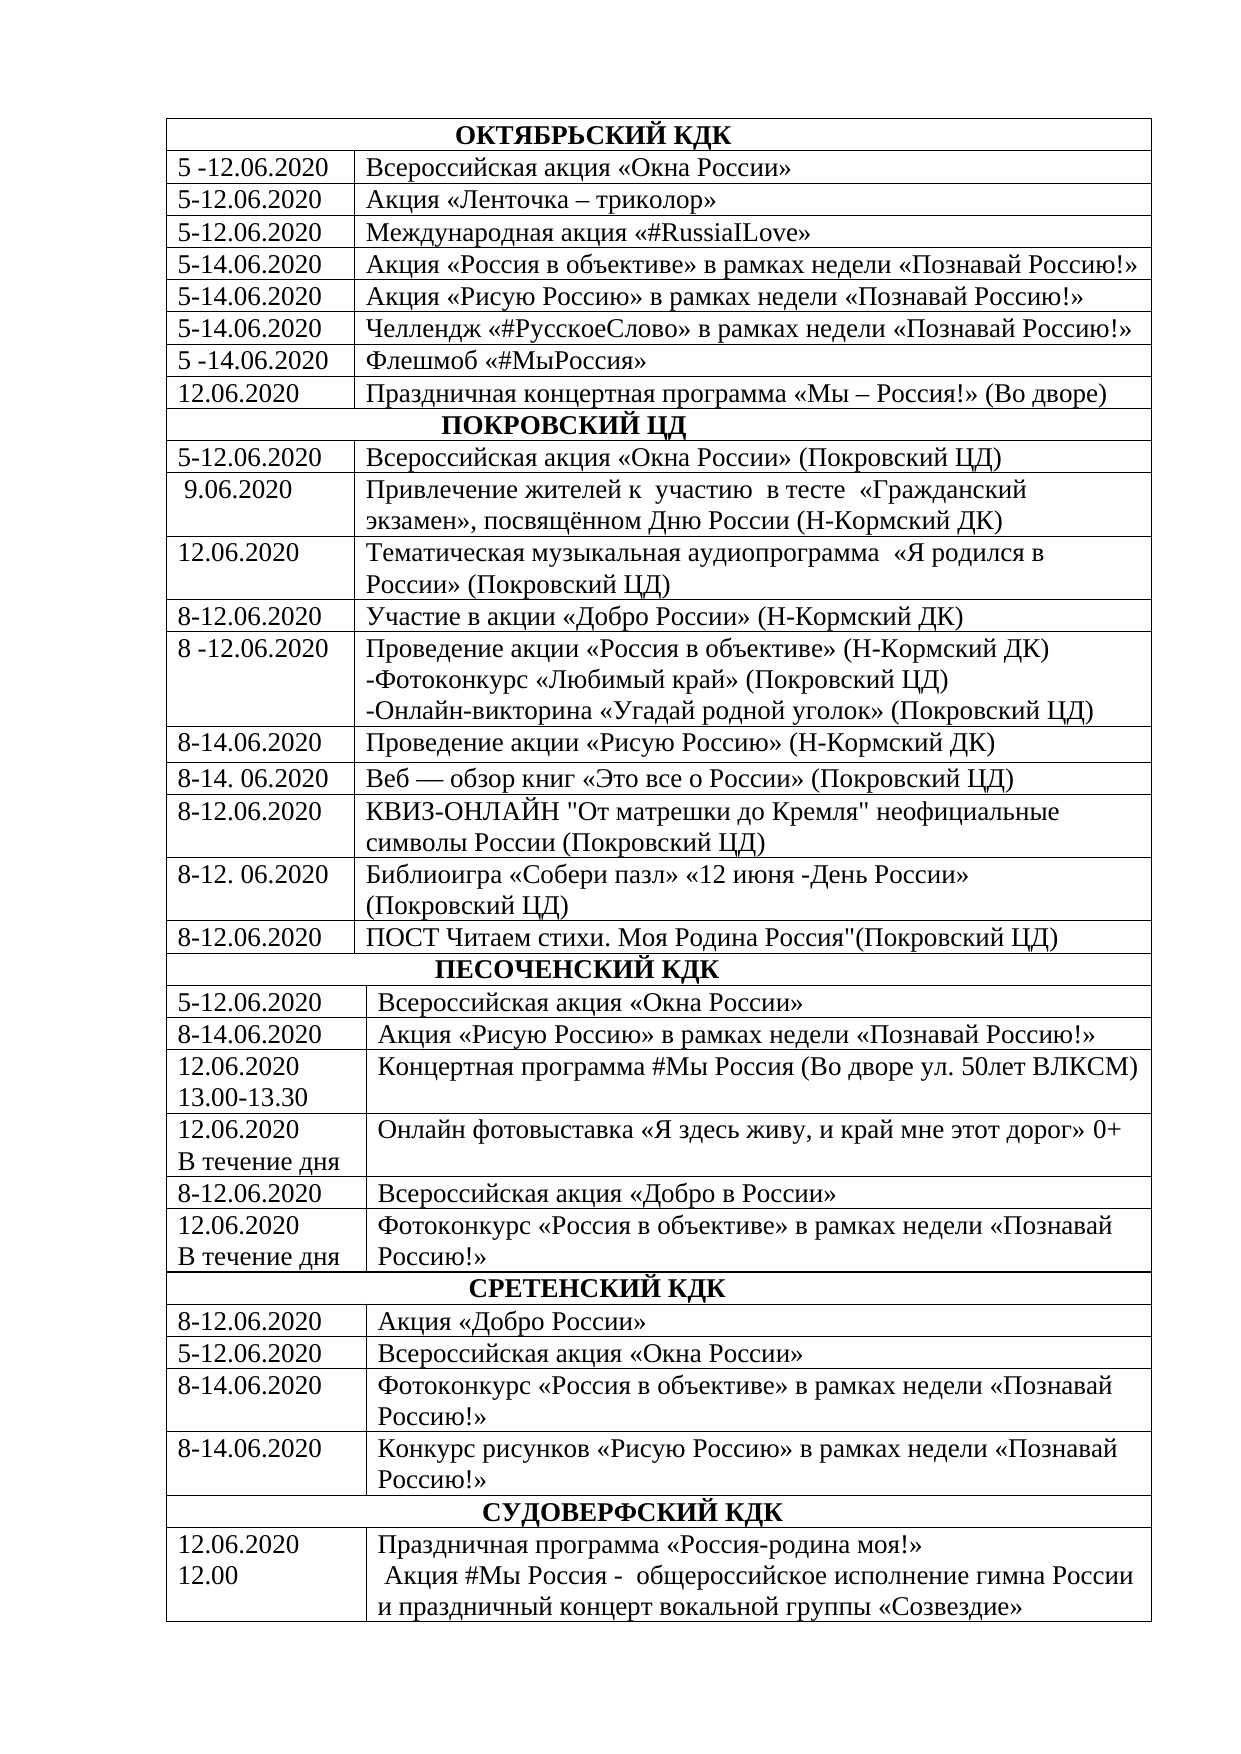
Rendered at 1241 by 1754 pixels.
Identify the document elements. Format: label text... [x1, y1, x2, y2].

table_cell 12.06.2020 В течение дня [167, 1114, 366, 1176]
table_cell Фотоконкурс «Россия в объективе» в рамках недели «Познавай Россию!» [367, 1369, 1151, 1431]
table_cell Конкурс рисунков «Рисую Россию» в рамках недели «Познавай Россию!» [367, 1432, 1151, 1494]
table_cell ОКТЯБРЬСКИЙ КДК [167, 119, 1151, 150]
table_cell СУДОВЕРФСКИЙ КДК [167, 1496, 1151, 1527]
table_cell Всероссийская акция «Окна России» [355, 151, 1151, 182]
table_cell Челлендж «#РусскоеСлово» в рамках недели «Познавай Россию!» [355, 312, 1151, 343]
table_cell 8-12.06.2020 [167, 1305, 366, 1336]
table_cell 12.06.2020 [167, 377, 354, 408]
table_cell 5 -14.06.2020 [167, 345, 354, 376]
table_cell 8-14.06.2020 [167, 727, 354, 762]
table_cell Концертная программа #Мы Россия (Во дворе ул. 50лет ВЛКСМ) [367, 1050, 1151, 1112]
table_cell 5 -12.06.2020 [167, 151, 354, 182]
table_cell 8-14.06.2020 [167, 1432, 366, 1494]
table_cell Всероссийская акция «Окна России» [367, 1337, 1151, 1368]
table_cell Проведение акции «Россия в объективе» (Н-Кормский ДК) -Фотоконкурс «Любимый край» (Покровский ЦД) -Онлайн-викторина «Угадай родной уголок» (Покровский ЦД) [355, 632, 1151, 726]
table_cell 8-14.06.2020 [167, 1018, 366, 1049]
table_cell 8-14.06.2020 [167, 1369, 366, 1431]
table_cell 5-12.06.2020 [167, 216, 354, 247]
table_cell 5-12.06.2020 [167, 441, 354, 472]
table_cell 5-14.06.2020 [167, 312, 354, 343]
table_cell 5-12.06.2020 [167, 184, 354, 215]
table_cell Привлечение жителей к участию в тесте «Гражданский экзамен», посвящённом Дню России (Н-Кормский ДК) [355, 473, 1151, 536]
table_cell Тематическая музыкальная аудиопрограмма «Я родился в России» (Покровский ЦД) [355, 537, 1151, 599]
table_cell Всероссийская акция «Окна России» (Покровский ЦД) [355, 441, 1151, 472]
table_cell Акция «Ленточка – триколор» [355, 184, 1151, 215]
table_cell 12.06.2020 13.00-13.30 [167, 1050, 366, 1112]
table_cell СРЕТЕНСКИЙ КДК [167, 1273, 1151, 1303]
table_cell ПЕСОЧЕНСКИЙ КДК [167, 954, 1151, 985]
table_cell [167, 1528, 366, 1621]
table_cell Акция «Россия в объективе» в рамках недели «Познавай Россию!» [355, 248, 1151, 279]
table_cell 9.06.2020 [167, 473, 354, 536]
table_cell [367, 1528, 1151, 1621]
table_cell Фотоконкурс «Россия в объективе» в рамках недели «Познавай Россию!» [367, 1209, 1151, 1271]
table_cell Праздничная концертная программа «Мы – Россия!» (Во дворе) [355, 377, 1151, 408]
table_cell Акция «Рисую Россию» в рамках недели «Познавай Россию!» [367, 1018, 1151, 1049]
table_cell Международная акция «#RussiaILove» [355, 216, 1151, 247]
table_cell 5-14.06.2020 [167, 248, 354, 279]
table_cell Участие в акции «Добро России» (Н-Кормский ДК) [355, 600, 1151, 631]
table_cell Всероссийская акция «Добро в России» [367, 1177, 1151, 1208]
table_cell Веб — обзор книг «Это все о России» (Покровский ЦД) [355, 763, 1151, 794]
table_cell 12.06.2020 [167, 537, 354, 599]
table_cell 8-12. 06.2020 [167, 858, 354, 920]
table_cell 12.06.2020 В течение дня [167, 1209, 366, 1271]
table_cell 8-12.06.2020 [167, 921, 354, 953]
table_cell ПОСТ Читаем стихи. Моя Родина Россия"(Покровский ЦД) [355, 921, 1151, 953]
table_cell 5-12.06.2020 [167, 986, 366, 1017]
table_cell Онлайн фотовыставка «Я здесь живу, и край мне этот дорог» 0+ [367, 1114, 1151, 1176]
table_cell 8-12.06.2020 [167, 1177, 366, 1208]
table_cell 8 -12.06.2020 [167, 632, 354, 726]
table_cell Флешмоб «#МыРоссия» [355, 345, 1151, 376]
table_cell Всероссийская акция «Окна России» [367, 986, 1151, 1017]
table_cell 8-12.06.2020 [167, 795, 354, 857]
table_cell Проведение акции «Рисую Россию» (Н-Кормский ДК) [355, 727, 1151, 762]
table_cell ПОКРОВСКИЙ ЦД [167, 409, 1151, 440]
table_cell 5-14.06.2020 [167, 280, 354, 311]
table_cell КВИЗ-ОНЛАЙН "От матрешки до Кремля" неофициальные символы России (Покровский ЦД) [355, 795, 1151, 857]
table_cell 5-12.06.2020 [167, 1337, 366, 1368]
table_cell Акция «Добро России» [367, 1305, 1151, 1336]
table_cell Акция «Рисую Россию» в рамках недели «Познавай Россию!» [355, 280, 1151, 311]
table_cell 8-12.06.2020 [167, 600, 354, 631]
table_cell Библиоигра «Собери пазл» «12 июня -День России» (Покровский ЦД) [355, 858, 1151, 920]
table_cell 8-14. 06.2020 [167, 763, 354, 794]
